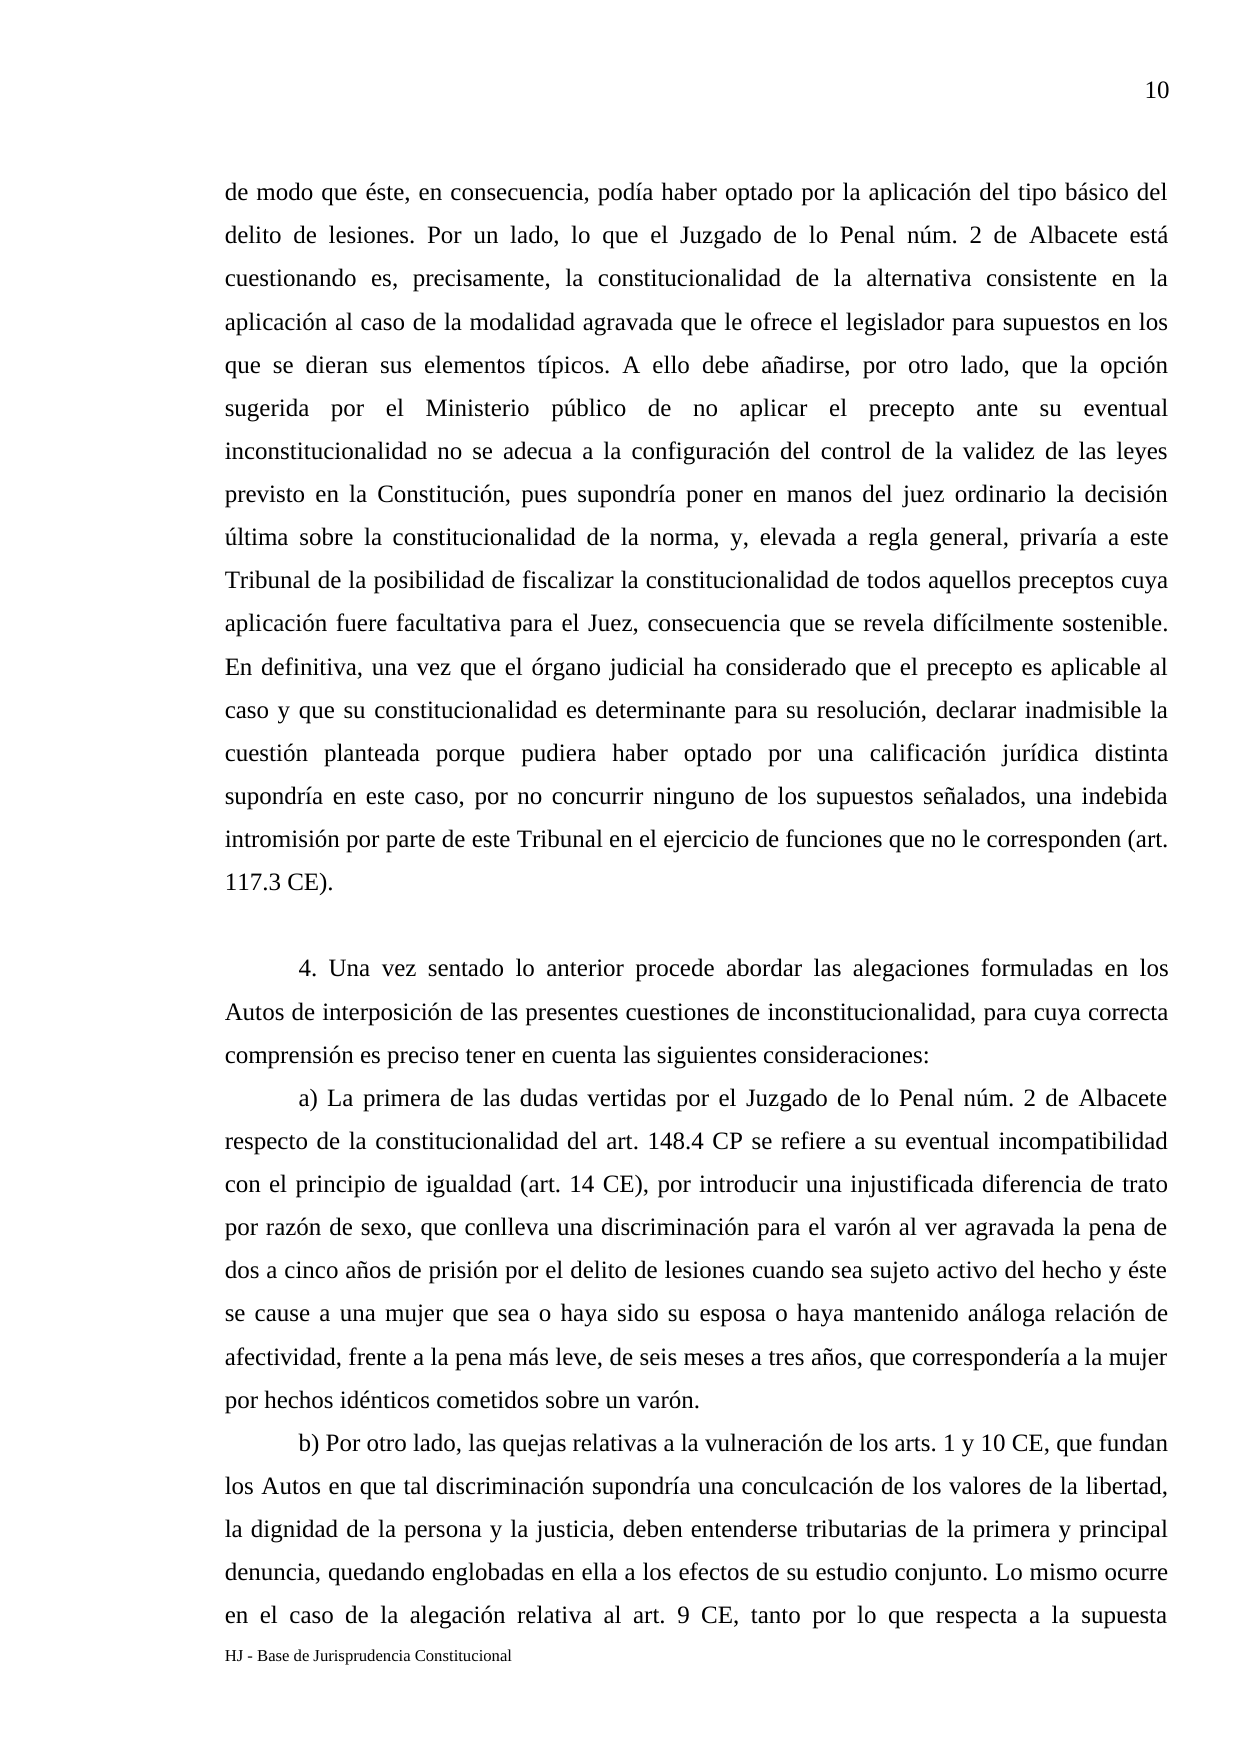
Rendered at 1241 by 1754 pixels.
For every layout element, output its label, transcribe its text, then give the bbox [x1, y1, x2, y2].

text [224, 177, 1169, 896]
text a) La primera de las dudas vertidas por el Juzgado de lo Penal núm. 2 de Albacete respecto de la constitucionalidad del art. 148.4 CP se refiere a su eventual incompatibilidad con el principio de igualdad (art. 14 CE), por introducir una injustificada diferencia de trato por razón de sexo, que conlleva una discriminación para el varón al ver agravada la pena de dos a cinco años de prisión por el delito de lesiones cuando sea sujeto activo del hecho y éste se cause a una mujer que sea o haya sido su esposa o haya mantenido análoga relación de afectividad, frente a la pena más leve, de seis meses a tres años, que correspondería a la mujer por hechos idénticos cometidos sobre un varón. [224, 1083, 1169, 1413]
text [224, 1428, 1169, 1629]
text 4. Una vez sentado lo anterior procede abordar las alegaciones formuladas en los Autos de interposición de las presentes cuestiones de inconstitucionalidad, para cuya correcta comprensión es preciso tener en cuenta las siguientes consideraciones: [224, 953, 1169, 1068]
